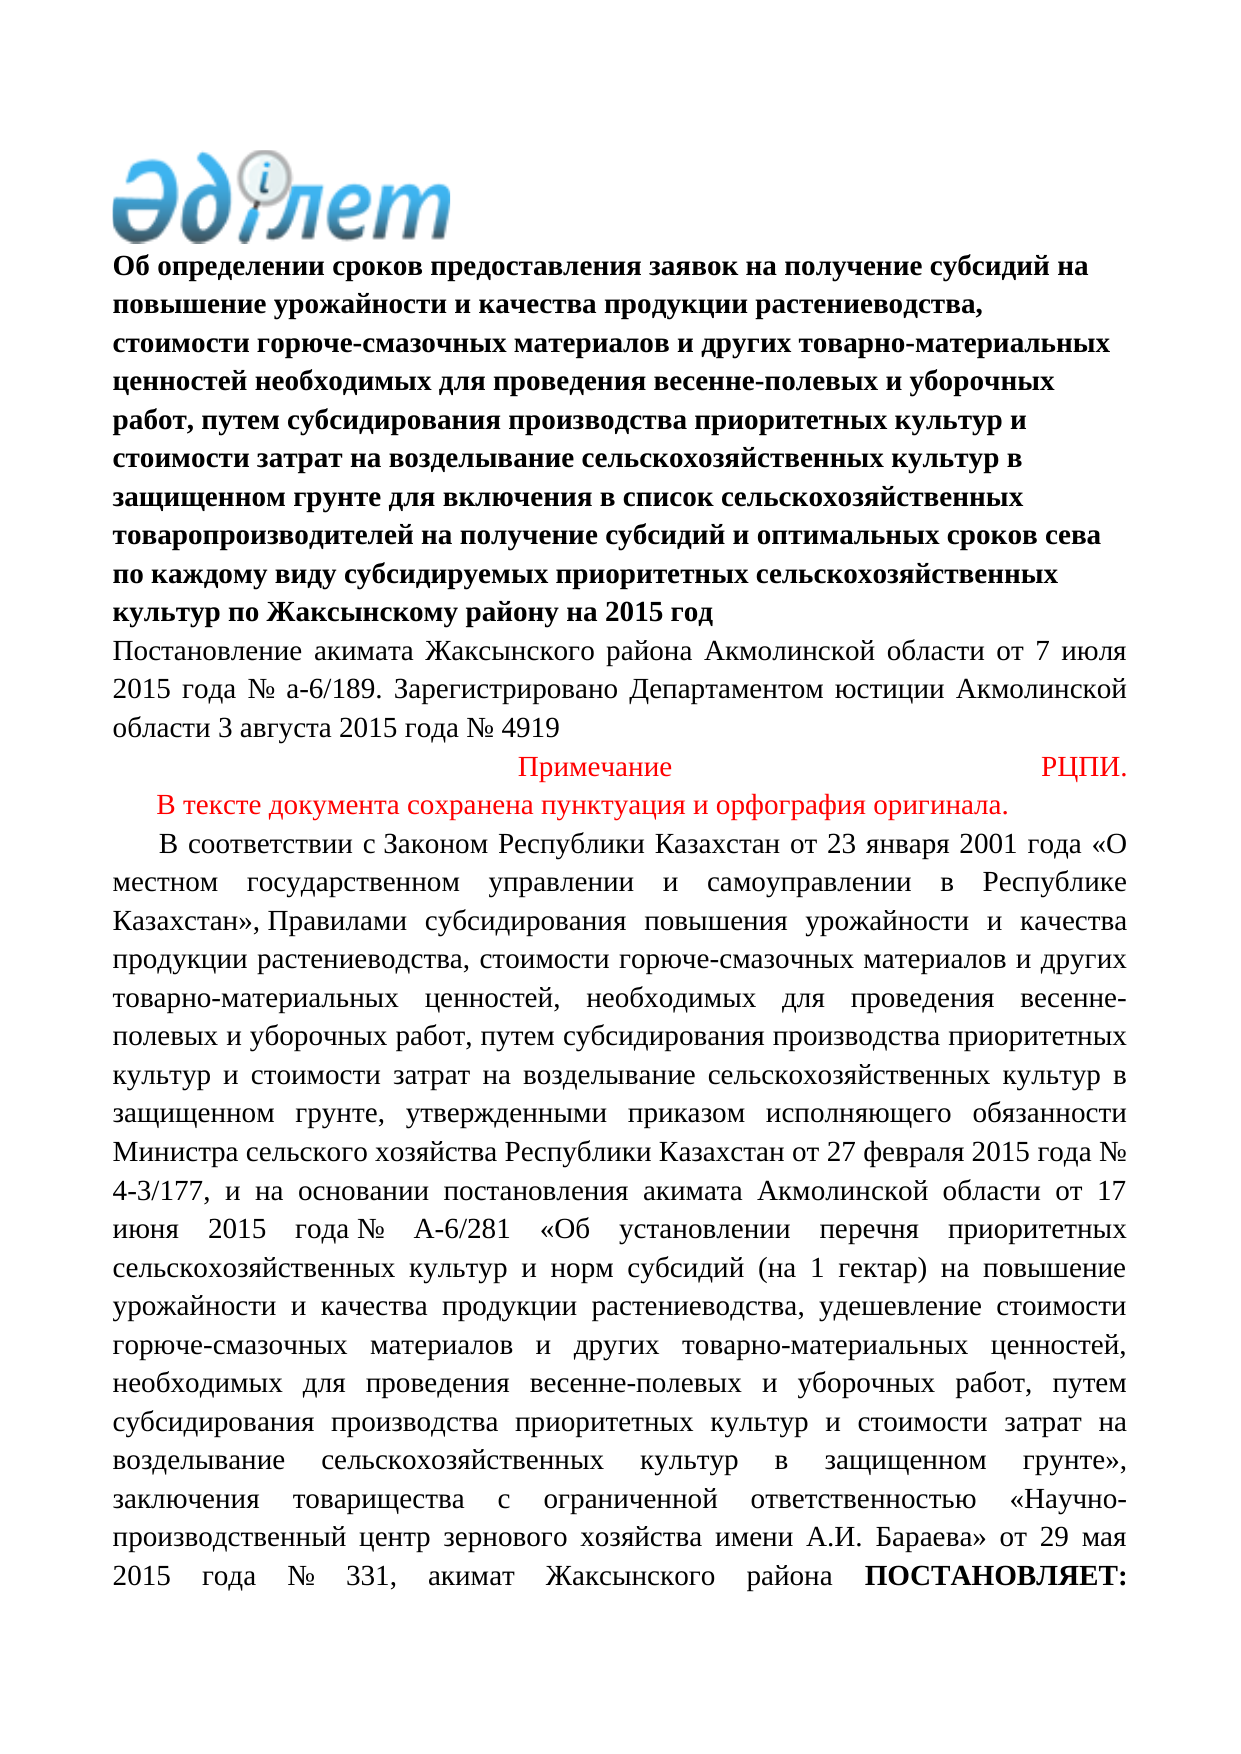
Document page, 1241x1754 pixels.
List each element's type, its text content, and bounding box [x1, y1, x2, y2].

text Постановление акимата Жаксынского района Акмолинской области от 7 июля 2015 года № а-6/189. Зарегистрировано Департаментом юстиции Акмолинской области 3 августа 2015 года № 4919 [112, 633, 1128, 744]
text Примечание РЦПИ. В тексте документа сохранена пунктуация и орфография оригинала. [112, 749, 1128, 821]
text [112, 826, 1128, 1592]
text Об определении сроков предоставления заявок на получение субсидий на повышение урожайности и качества продукции растениеводства, стоимости горюче-смазочных материалов и других товарно-материальных ценностей необходимых для проведения весенне-полевых и уборочных работ, путем субсидирования производства приоритетных культур и стоимости затрат на возделывание сельскохозяйственных культур в защищенном грунте для включения в список сельскохозяйственных товаропроизводителей на получение субсидий и оптимальных сроков сева по каждому виду субсидируемых приоритетных сельскохозяйственных культур по Жаксынскому району на 2015 год [112, 248, 1128, 628]
picture [112, 150, 451, 244]
